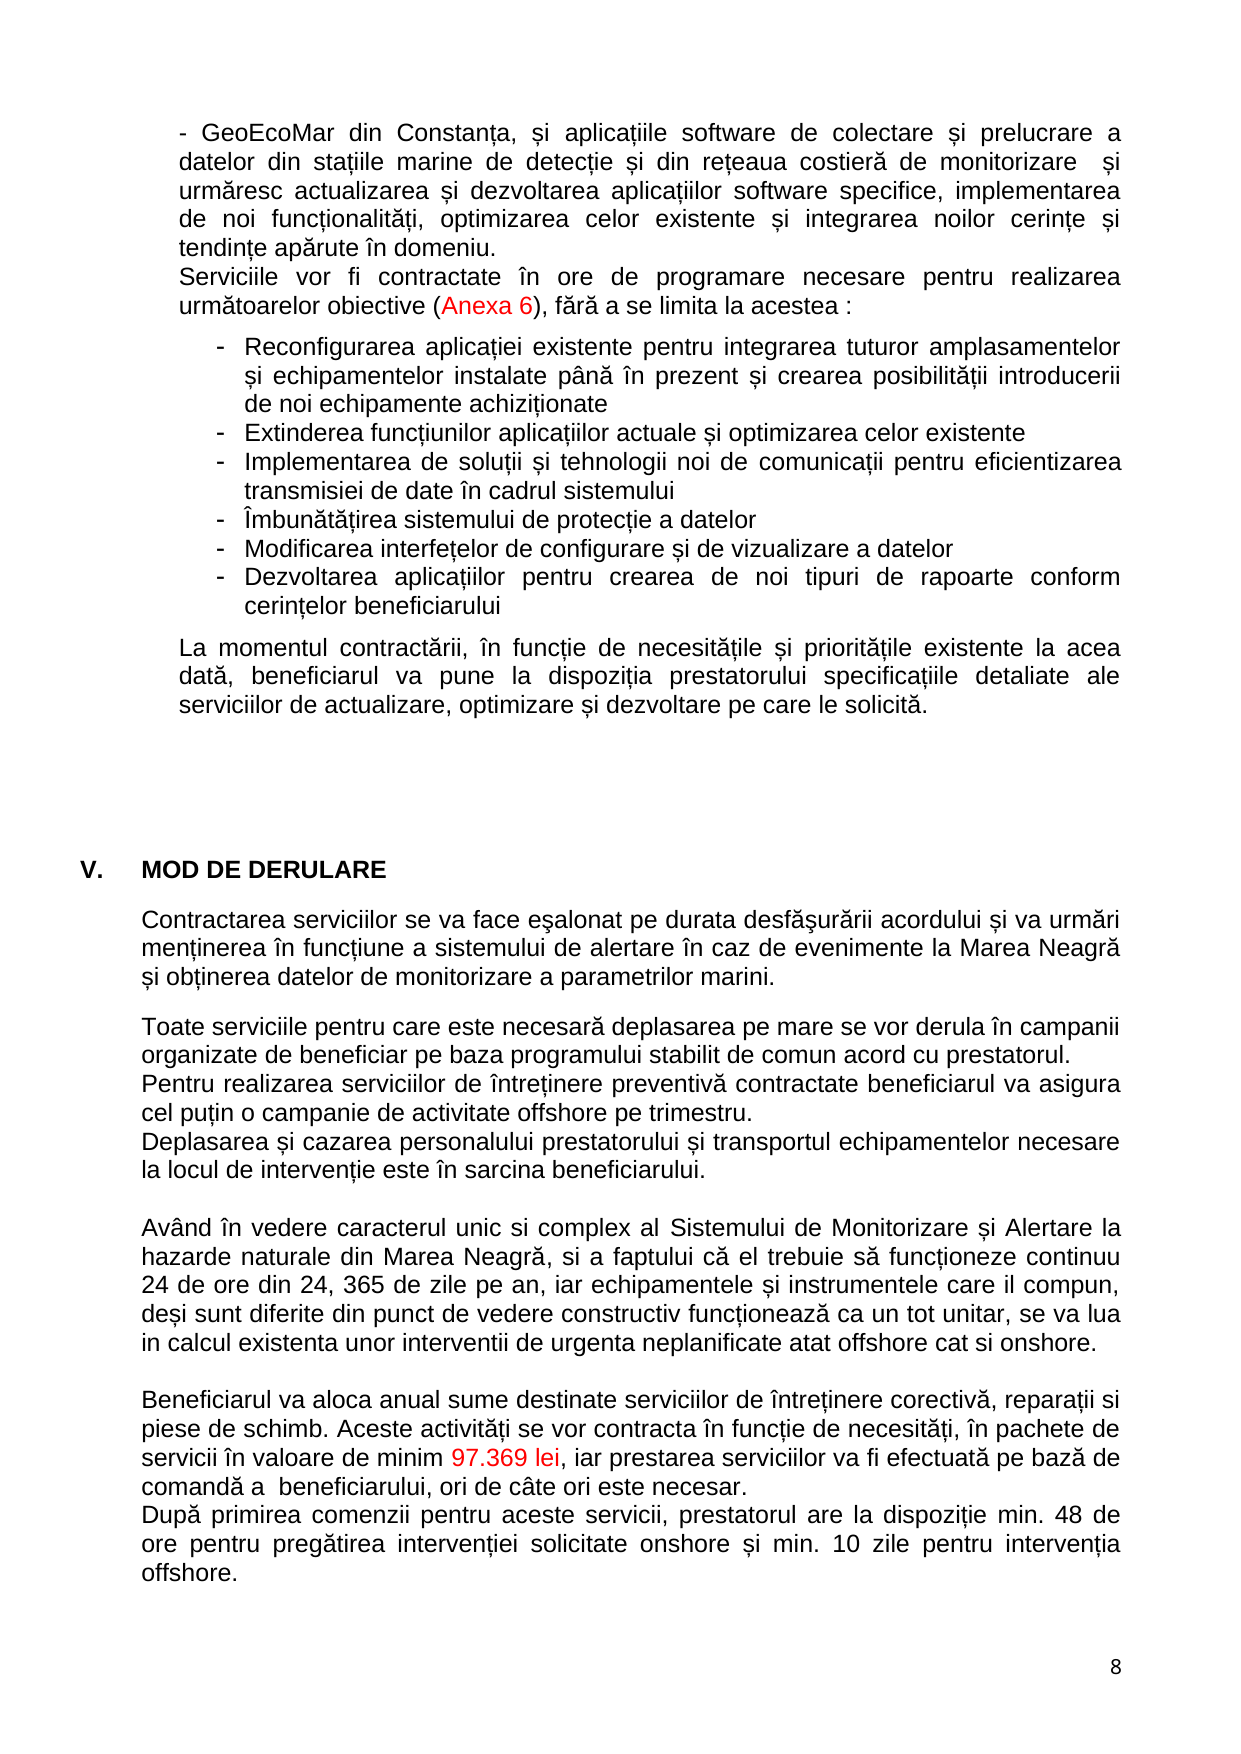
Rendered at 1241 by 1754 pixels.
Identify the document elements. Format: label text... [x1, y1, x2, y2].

text Deplasarea și cazarea personalului prestatorului și transportul echipamentelor necesare la locul de intervenție este în sarcina beneficiarului. [141, 1127, 1122, 1184]
list Extinderea funcțiunilor aplicațiilor actuale și optimizarea celor existente [216, 418, 1122, 447]
text Având în vedere caracterul unic si complex al Sistemului de Monitorizare și Alertare la hazarde naturale din Marea Neagră, si a faptului că el trebuie să funcționeze continuu 24 de ore din 24, 365 de zile pe an, iar echipamentele și instrumentele care il compun, deși sunt diferite din punct de vedere constructiv funcționează ca un tot unitar, se va lua in calcul existenta unor interventii de urgenta neplanificate atat offshore cat si onshore. [141, 1213, 1122, 1357]
text Serviciile vor fi contractate în ore de programare necesare pentru realizarea următoarelor obiective (Anexa 6), fără a se limita la acestea : [178, 262, 1122, 319]
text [178, 118, 1122, 262]
text Contractarea serviciilor se va face eşalonat pe durata desfăşurării acordului și va urmări menținerea în funcțiune a sistemului de alertare în caz de evenimente la Marea Neagră și obținerea datelor de monitorizare a parametrilor marini. [141, 904, 1122, 991]
text Pentru realizarea serviciilor de întreținere preventivă contractate beneficiarul va asigura cel puțin o campanie de activitate offshore pe trimestru. [141, 1069, 1122, 1127]
text Toate serviciile pentru care este necesară deplasarea pe mare se vor derula în campanii organizate de beneficiar pe baza programului stabilit de comun acord cu prestatorul. [141, 1012, 1122, 1069]
text După primirea comenzii pentru aceste servicii, prestatorul are la dispoziție min. 48 de ore pentru pregătirea intervenției solicitate onshore și min. 10 zile pentru intervenția offshore. [141, 1500, 1122, 1587]
text La momentul contractării, în funcție de necesitățile și prioritățile existente la acea dată, beneficiarul va pune la dispoziția prestatorului specificațiile detaliate ale serviciilor de actualizare, optimizare și dezvoltare pe care le solicită. [178, 632, 1122, 719]
list Implementarea de soluții și tehnologii noi de comunicații pentru eficientizarea transmisiei de date în cadrul sistemului [216, 447, 1122, 505]
text Beneficiarul va aloca anual sume destinate serviciilor de întreținere corectivă, reparații si piese de schimb. Aceste activități se vor contracta în funcție de necesități, în pachete de servicii în valoare de minim 97.369 lei, iar prestarea serviciilor va fi efectuată pe bază de comandă a beneficiarului, ori de câte ori este necesar. [141, 1385, 1122, 1500]
list Îmbunătățirea sistemului de protecție a datelor [216, 505, 1122, 533]
list Reconfigurarea aplicației existente pentru integrarea tuturor amplasamentelor și echipamentelor instalate până în prezent și crearea posibilității introducerii de noi echipamente achiziționate [216, 332, 1122, 418]
list Dezvoltarea aplicațiilor pentru crearea de noi tipuri de rapoarte conform cerințelor beneficiarului [216, 562, 1122, 620]
list MOD DE DERULARE [103, 855, 1122, 884]
list Modificarea interfețelor de configurare și de vizualizare a datelor [216, 533, 1122, 562]
